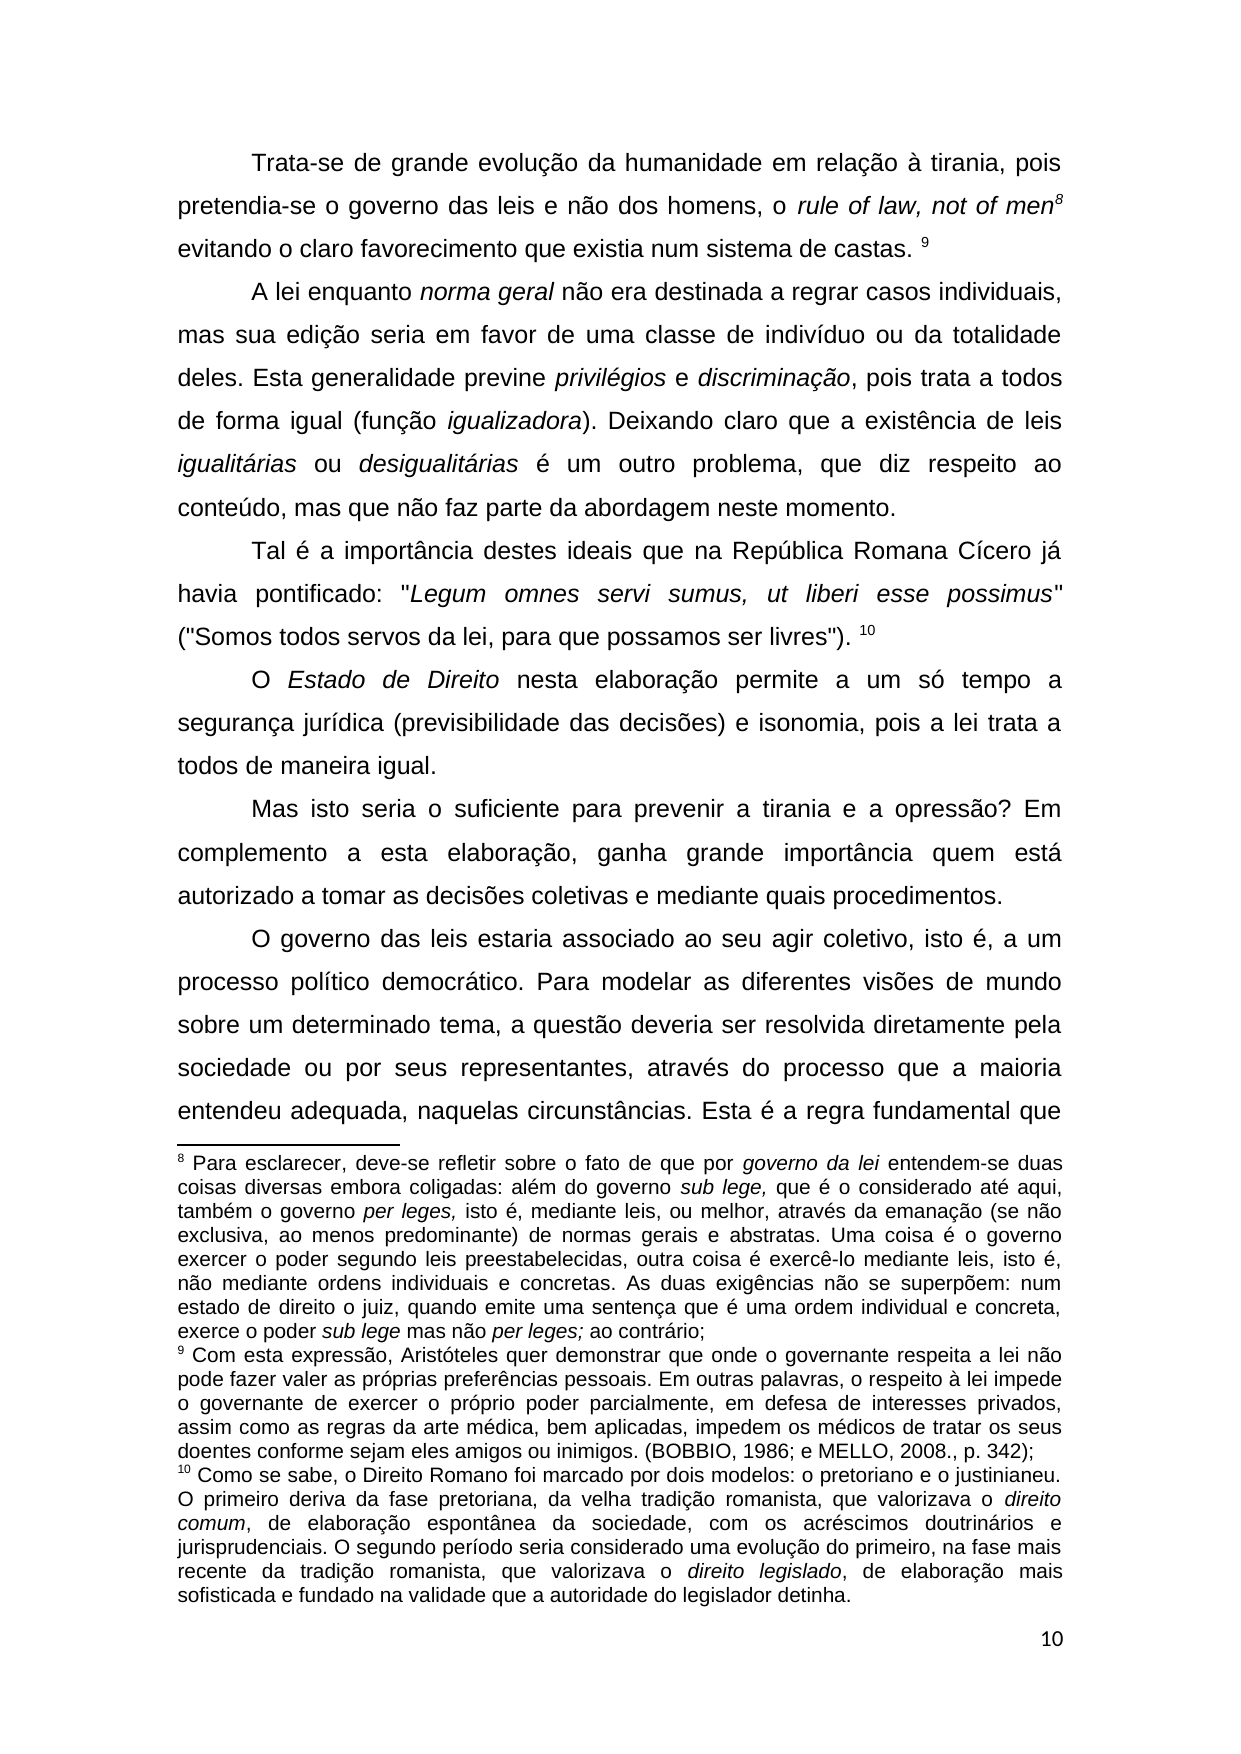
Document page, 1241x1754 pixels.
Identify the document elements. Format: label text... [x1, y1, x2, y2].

text O governo das leis estaria associado ao seu agir coletivo, isto é, a um processo político democrático. Para modelar as diferentes visões de mundo sobre um determinado tema, a questão deveria ser resolvida diretamente pela sociedade ou por seus representantes, através do processo que a maioria entendeu adequada, naquelas circunstâncias. Esta é a regra fundamental que vigora até os dias atuais: a democracia é a regra da maioria, pois se as decisões são consideradas coletivas – e, portanto, vinculantes ao grupo – que assim o sejam aprovadas por ao menos a maioria daqueles que competem tomar a decisão e que melhor representem a vontade da população (BOBBIO, 1986, p. 17-18). [177, 924, 1063, 1125]
text Trata-se de grande evolução da humanidade em relação à tirania, pois pretendia-se o governo das leis e não dos homens, o rule of law, not of men evitando o claro favorecimento que existia num sistema de castas. [177, 148, 1063, 263]
text O Estado de Direito nesta elaboração permite a um só tempo a segurança jurídica (previsibilidade das decisões) e isonomia, pois a lei trata a todos de maneira igual. [177, 665, 1063, 780]
text Mas isto seria o suficiente para prevenir a tirania e a opressão? Em complemento a esta elaboração, ganha grande importância quem está autorizado a tomar as decisões coletivas e mediante quais procedimentos. [177, 794, 1063, 909]
text A lei enquanto norma geral não era destinada a regrar casos individuais, mas sua edição seria em favor de uma classe de indivíduo ou da totalidade deles. Esta generalidade previne privilégios e discriminação, pois trata a todos de forma igual (função igualizadora). Deixando claro que a existência de leis igualitárias ou desigualitárias é um outro problema, que diz respeito ao conteúdo, mas que não faz parte da abordagem neste momento. [177, 277, 1063, 521]
text Tal é a importância destes ideais que na República Romana Cícero já havia pontificado: "Legum omnes servi sumus, ut liberi esse possimus" ("Somos todos servos da lei, para que possamos ser livres"). [177, 536, 1063, 651]
